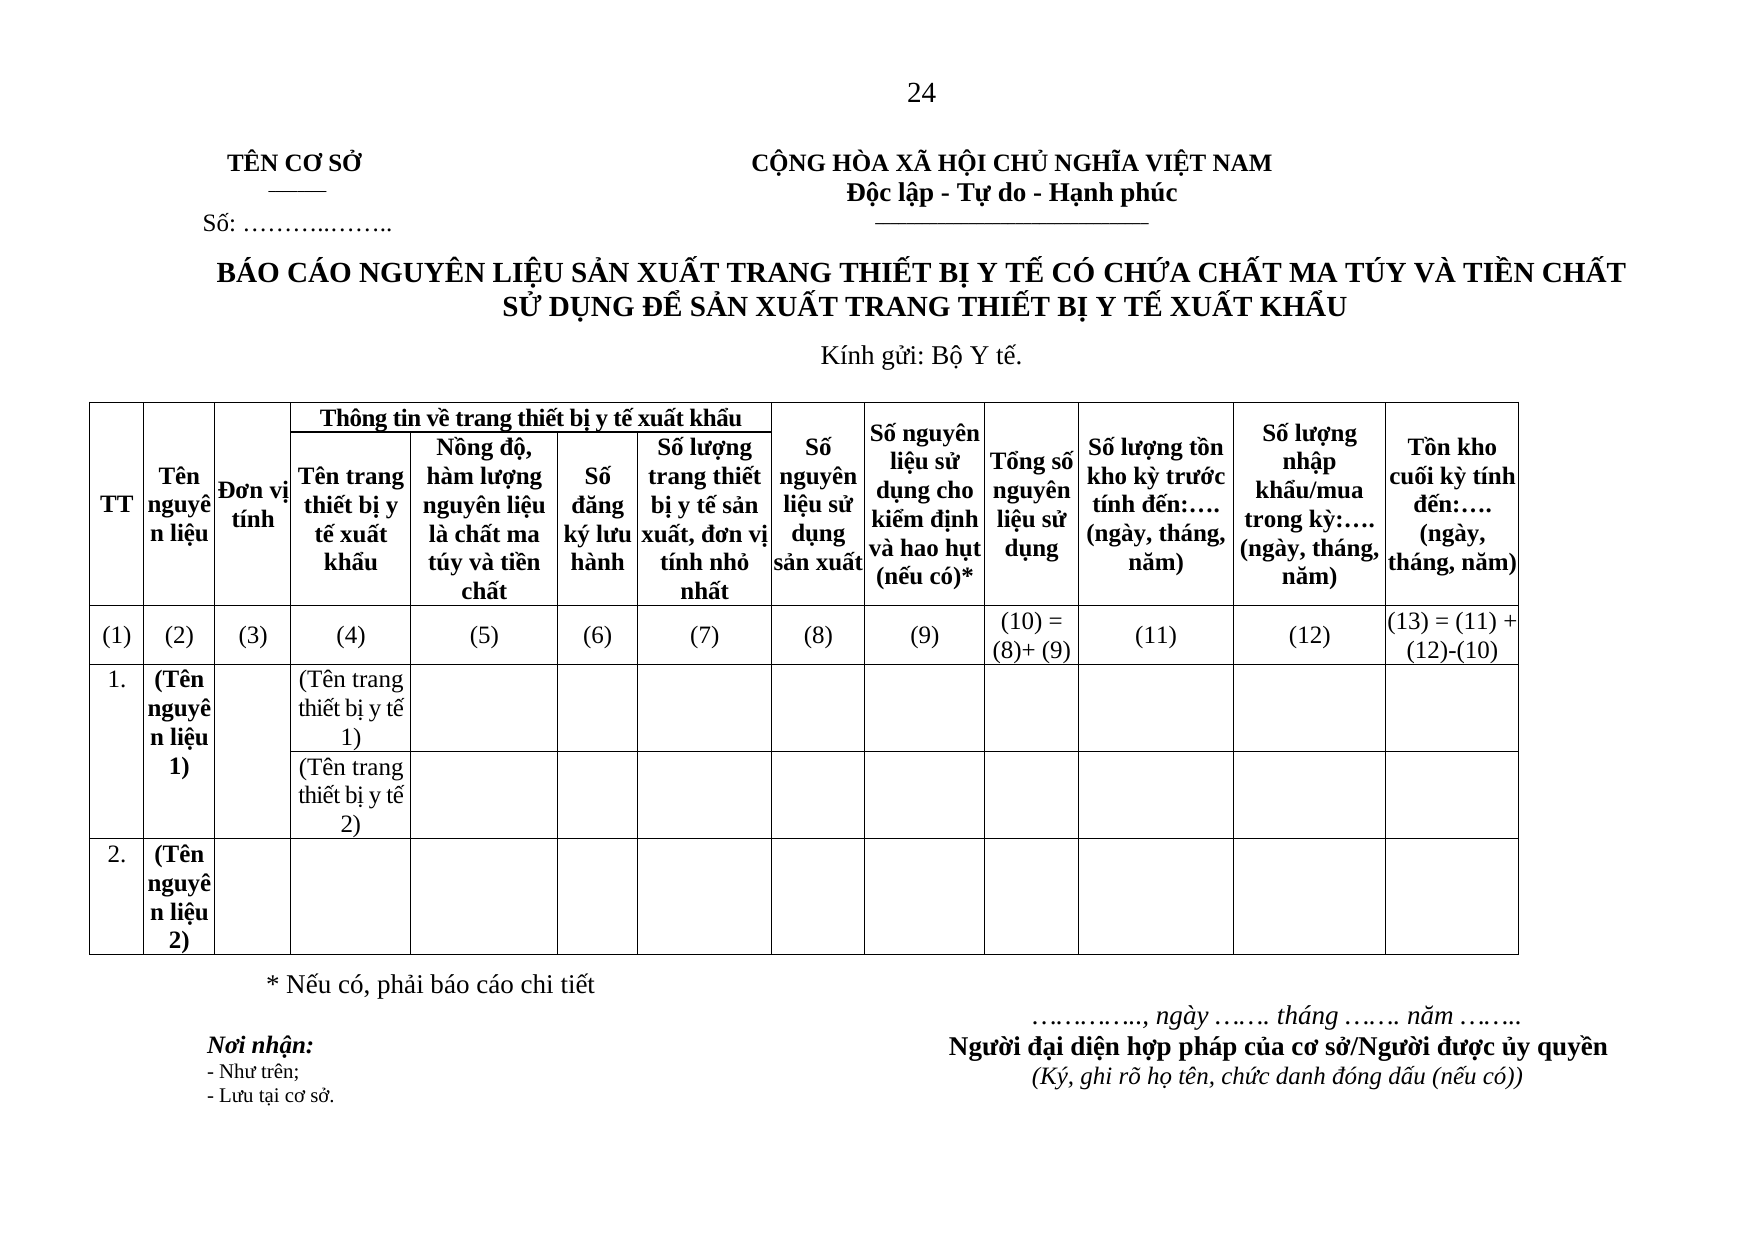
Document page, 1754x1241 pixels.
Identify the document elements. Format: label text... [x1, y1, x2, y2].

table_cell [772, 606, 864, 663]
text * Nếu có, phải báo cáo chi tiết [207, 968, 1636, 999]
text SỬ DỤNG ĐỂ SẢN XUẤT TRANG THIẾT BỊ Y TẾ XUẤT KHẨU [207, 289, 1636, 323]
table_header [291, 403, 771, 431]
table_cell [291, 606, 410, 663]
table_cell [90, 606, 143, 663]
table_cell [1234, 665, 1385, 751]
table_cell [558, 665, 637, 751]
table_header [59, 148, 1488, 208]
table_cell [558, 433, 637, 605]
text Kính gửi: Bộ Y tế. [207, 339, 1636, 371]
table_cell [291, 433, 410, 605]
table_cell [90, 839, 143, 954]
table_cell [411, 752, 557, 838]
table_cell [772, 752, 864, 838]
text BÁO CÁO NGUYÊN LIỆU SẢN XUẤT TRANG THIẾT BỊ Y TẾ CÓ CHỨA CHẤT MA TÚY VÀ TIỀN CHẤT [207, 256, 1636, 289]
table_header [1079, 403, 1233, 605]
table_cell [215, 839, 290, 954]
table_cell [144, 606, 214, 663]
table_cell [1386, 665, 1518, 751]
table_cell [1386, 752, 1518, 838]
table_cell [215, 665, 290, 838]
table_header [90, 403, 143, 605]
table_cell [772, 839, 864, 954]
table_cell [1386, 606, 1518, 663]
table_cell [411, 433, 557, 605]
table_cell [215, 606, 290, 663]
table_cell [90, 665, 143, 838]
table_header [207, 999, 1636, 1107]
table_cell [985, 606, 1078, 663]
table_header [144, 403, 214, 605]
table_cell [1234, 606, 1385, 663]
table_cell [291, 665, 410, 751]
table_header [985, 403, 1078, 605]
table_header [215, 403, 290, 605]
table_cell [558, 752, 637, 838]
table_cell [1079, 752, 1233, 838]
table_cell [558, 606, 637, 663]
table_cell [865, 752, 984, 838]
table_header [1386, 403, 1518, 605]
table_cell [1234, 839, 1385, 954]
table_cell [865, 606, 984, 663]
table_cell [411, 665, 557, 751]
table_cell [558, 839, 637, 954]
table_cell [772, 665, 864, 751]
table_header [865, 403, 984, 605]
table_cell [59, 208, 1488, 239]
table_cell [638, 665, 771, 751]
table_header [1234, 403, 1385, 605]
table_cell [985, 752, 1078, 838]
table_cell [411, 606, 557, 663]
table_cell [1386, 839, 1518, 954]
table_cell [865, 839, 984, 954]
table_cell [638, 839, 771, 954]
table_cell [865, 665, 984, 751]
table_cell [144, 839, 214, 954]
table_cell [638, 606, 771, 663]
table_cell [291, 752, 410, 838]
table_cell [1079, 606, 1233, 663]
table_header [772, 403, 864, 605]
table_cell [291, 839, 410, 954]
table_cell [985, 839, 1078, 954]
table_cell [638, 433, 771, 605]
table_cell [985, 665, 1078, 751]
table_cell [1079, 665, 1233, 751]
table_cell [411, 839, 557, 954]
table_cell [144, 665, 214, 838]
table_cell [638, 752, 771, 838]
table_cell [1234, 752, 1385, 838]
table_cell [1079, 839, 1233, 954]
